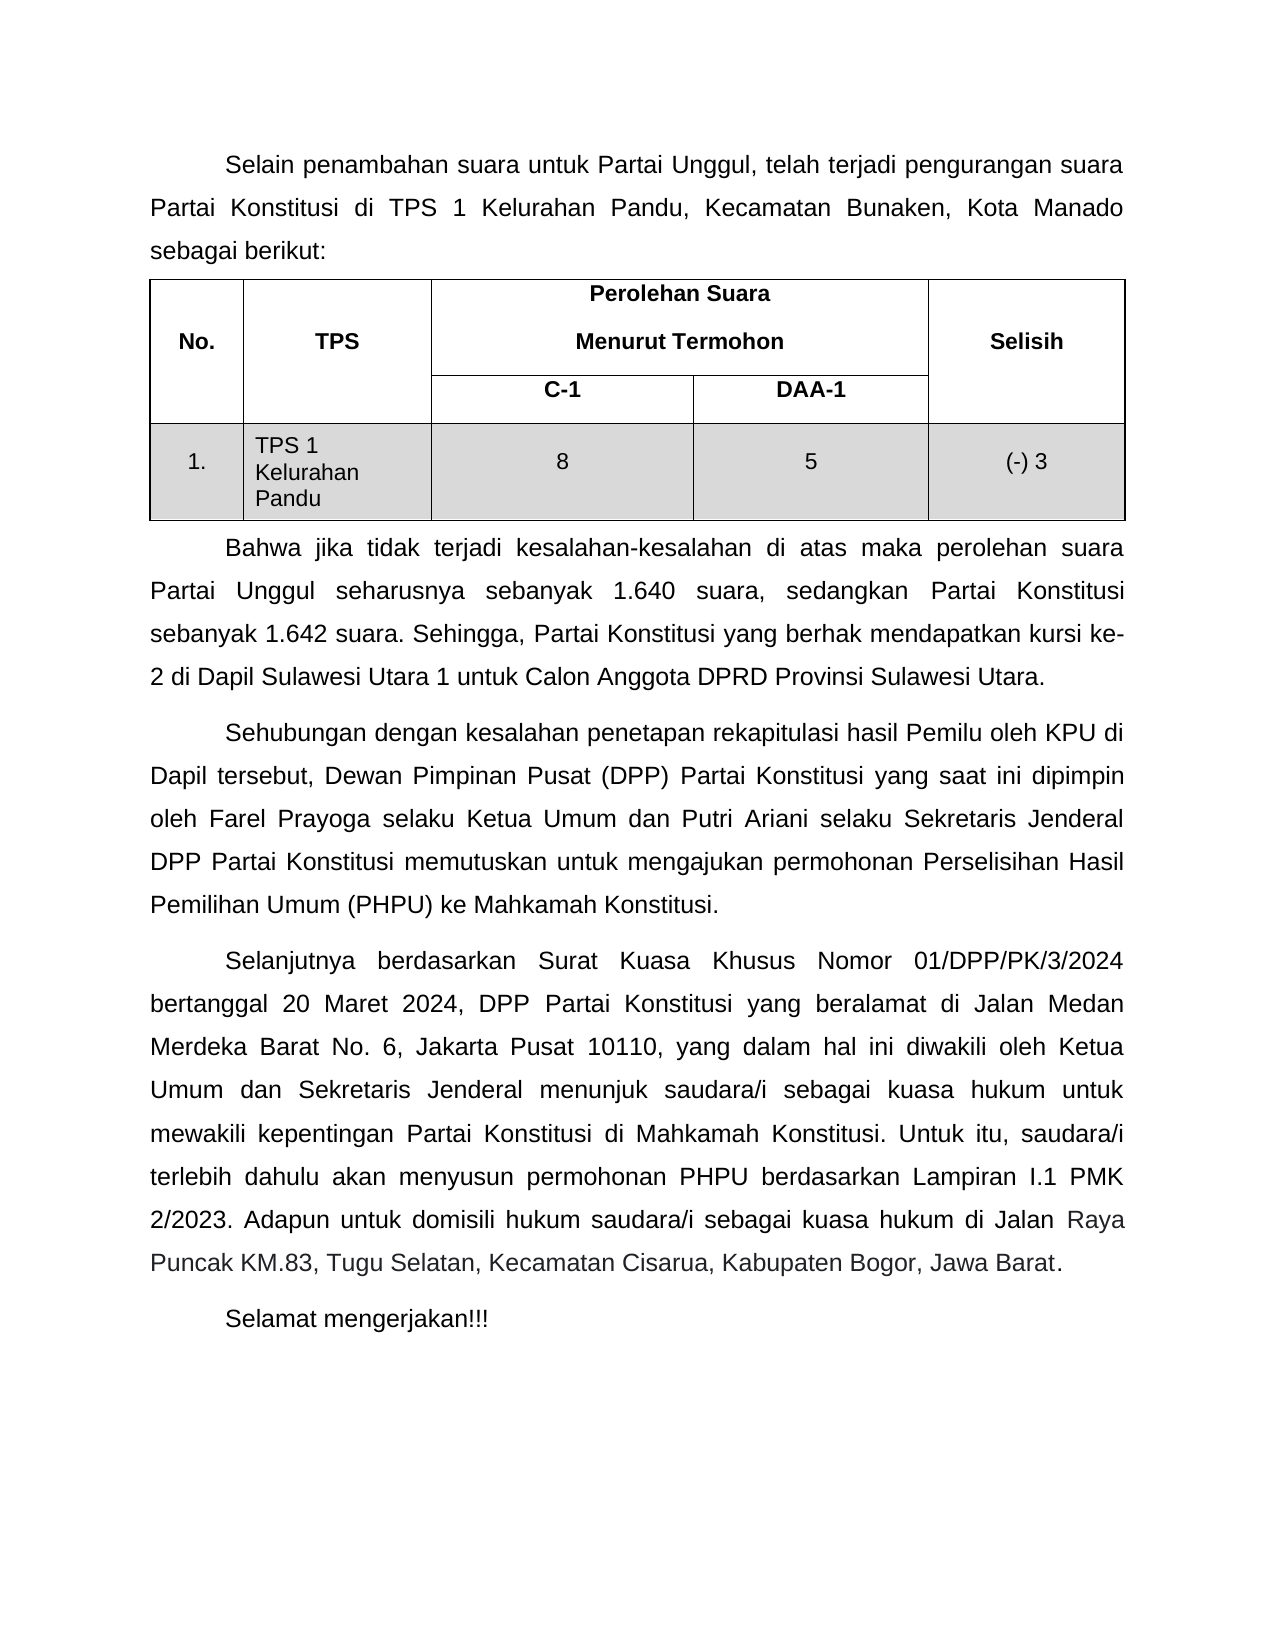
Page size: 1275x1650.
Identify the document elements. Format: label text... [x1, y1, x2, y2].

table_cell 5 [694, 424, 928, 519]
text Selanjutnya berdasarkan Surat Kuasa Khusus Nomor 01/DPP/PK/3/2024 bertanggal 20 Maret 2024, DPP Partai Konstitusi yang beralamat di Jalan Medan Merdeka Barat No. 6, Jakarta Pusat 10110, yang dalam hal ini diwakili oleh Ketua Umum dan Sekretaris Jenderal menunjuk saudara/i sebagai kuasa hukum untuk mewakili kepentingan Partai Konstitusi di Mahkamah Konstitusi. Untuk itu, saudara/i terlebih dahulu akan menyusun permohonan PHPU berdasarkan Lampiran I.1 PMK 2/2023. Adapun untuk domisili hukum saudara/i sebagai kuasa hukum di Jalan Raya Puncak KM.83, Tugu Selatan, Kecamatan Cisarua, Kabupaten Bogor, Jawa Barat. [150, 946, 1125, 1277]
text Selain penambahan suara untuk Partai Unggul, telah terjadi pengurangan suara Partai Konstitusi di TPS 1 Kelurahan Pandu, Kecamatan Bunaken, Kota Manado sebagai berikut: [150, 150, 1125, 265]
table_header TPS [244, 280, 431, 423]
table_cell 1. [151, 424, 243, 519]
table_cell (-) 3 [929, 424, 1124, 519]
table_header Perolehan Suara Menurut Termohon [432, 280, 928, 375]
table_cell DAA-1 [694, 376, 928, 423]
table_header No. [151, 280, 243, 423]
text Selamat mengerjakan!!! [150, 1304, 1125, 1332]
table_cell TPS 1 Kelurahan Pandu [244, 424, 431, 519]
table_cell C-1 [432, 376, 693, 423]
text Bahwa jika tidak terjadi kesalahan-kesalahan di atas maka perolehan suara Partai Unggul seharusnya sebanyak 1.640 suara, sedangkan Partai Konstitusi sebanyak 1.642 suara. Sehingga, Partai Konstitusi yang berhak mendapatkan kursi ke-2 di Dapil Sulawesi Utara 1 untuk Calon Anggota DPRD Provinsi Sulawesi Utara. [150, 533, 1125, 691]
text Sehubungan dengan kesalahan penetapan rekapitulasi hasil Pemilu oleh KPU di Dapil tersebut, Dewan Pimpinan Pusat (DPP) Partai Konstitusi yang saat ini dipimpin oleh Farel Prayoga selaku Ketua Umum dan Putri Ariani selaku Sekretaris Jenderal DPP Partai Konstitusi memutuskan untuk mengajukan permohonan Perselisihan Hasil Pemilihan Umum (PHPU) ke Mahkamah Konstitusi. [150, 718, 1125, 919]
table_header Selisih [929, 280, 1124, 423]
table_cell 8 [432, 424, 693, 519]
